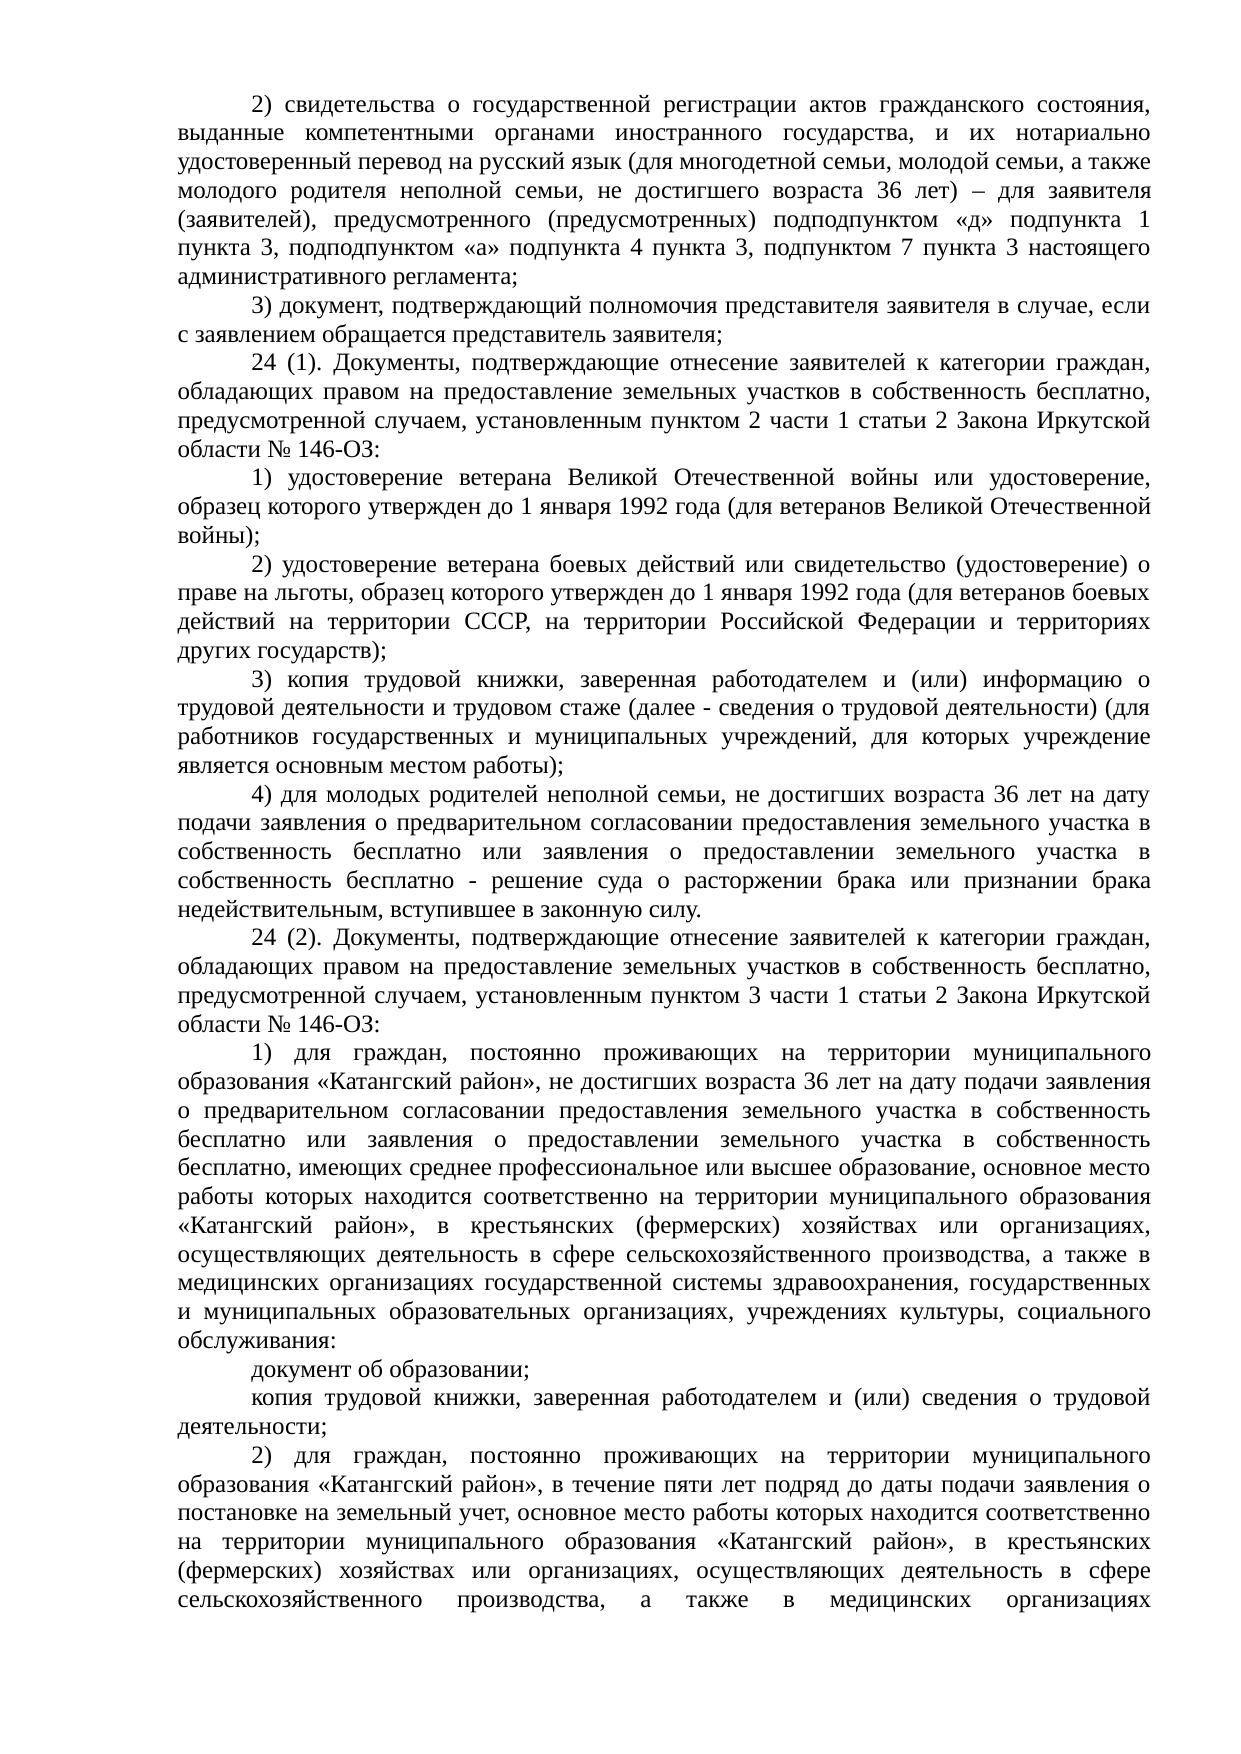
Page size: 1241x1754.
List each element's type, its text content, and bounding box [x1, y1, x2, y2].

text 2) удостоверение ветерана боевых действий или свидетельство (удостоверение) о праве на льготы, образец которого утвержден до 1 января 1992 года (для ветеранов боевых действий на территории СССР, на территории Российской Федерации и территориях других государств); [177, 549, 1152, 664]
text 24 (2). Документы, подтверждающие отнесение заявителей к категории граждан, обладающих правом на предоставление земельных участков в собственность бесплатно, предусмотренной случаем, установленным пунктом 3 части 1 статьи 2 Закона Иркутской области № 146-ОЗ: [177, 922, 1152, 1037]
text 1) для граждан, постоянно проживающих на территории муниципального образования «Катангский район», не достигших возраста 36 лет на дату подачи заявления о предварительном согласовании предоставления земельного участка в собственность бесплатно или заявления о предоставлении земельного участка в собственность бесплатно, имеющих среднее профессиональное или высшее образование, основное место работы которых находится соответственно на территории муниципального образования «Катангский район», в крестьянских (фермерских) хозяйствах или организациях, осуществляющих деятельность в сфере сельскохозяйственного производства, а также в медицинских организациях государственной системы здравоохранения, государственных и муниципальных образовательных организациях, учреждениях культуры, социального обслуживания: [177, 1037, 1152, 1354]
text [177, 1440, 1152, 1612]
text 4) для молодых родителей неполной семьи, не достигших возраста 36 лет на дату подачи заявления о предварительном согласовании предоставления земельного участка в собственность бесплатно или заявления о предоставлении земельного участка в собственность бесплатно - решение суда о расторжении брака или признании брака недействительным, вступившее в законную силу. [177, 779, 1152, 922]
text 3) копия трудовой книжки, заверенная работодателем и (или) информацию о трудовой деятельности и трудовом стаже (далее - сведения о трудовой деятельности) (для работников государственных и муниципальных учреждений, для которых учреждение является основным местом работы); [177, 664, 1152, 779]
text документ об образовании; [177, 1354, 1152, 1382]
text 1) удостоверение ветерана Великой Отечественной войны или удостоверение, образец которого утвержден до 1 января 1992 года (для ветеранов Великой Отечественной войны); [177, 462, 1152, 549]
text 24 (1). Документы, подтверждающие отнесение заявителей к категории граждан, обладающих правом на предоставление земельных участков в собственность бесплатно, предусмотренной случаем, установленным пунктом 2 части 1 статьи 2 Закона Иркутской области № 146-ОЗ: [177, 347, 1152, 462]
text копия трудовой книжки, заверенная работодателем и (или) сведения о трудовой деятельности; [177, 1382, 1152, 1440]
text 3) документ, подтверждающий полномочия представителя заявителя в случае, если с заявлением обращается представитель заявителя; [177, 290, 1152, 347]
text 2) свидетельства о государственной регистрации актов гражданского состояния, выданные компетентными органами иностранного государства, и их нотариально удостоверенный перевод на русский язык (для многодетной семьи, молодой семьи, а также молодого родителя неполной семьи, не достигшего возраста 36 лет) – для заявителя (заявителей), предусмотренного (предусмотренных) подподпунктом «д» подпункта 1 пункта 3, подподпунктом «а» подпункта 4 пункта 3, подпунктом 7 пункта 3 настоящего административного регламента; [177, 89, 1152, 290]
